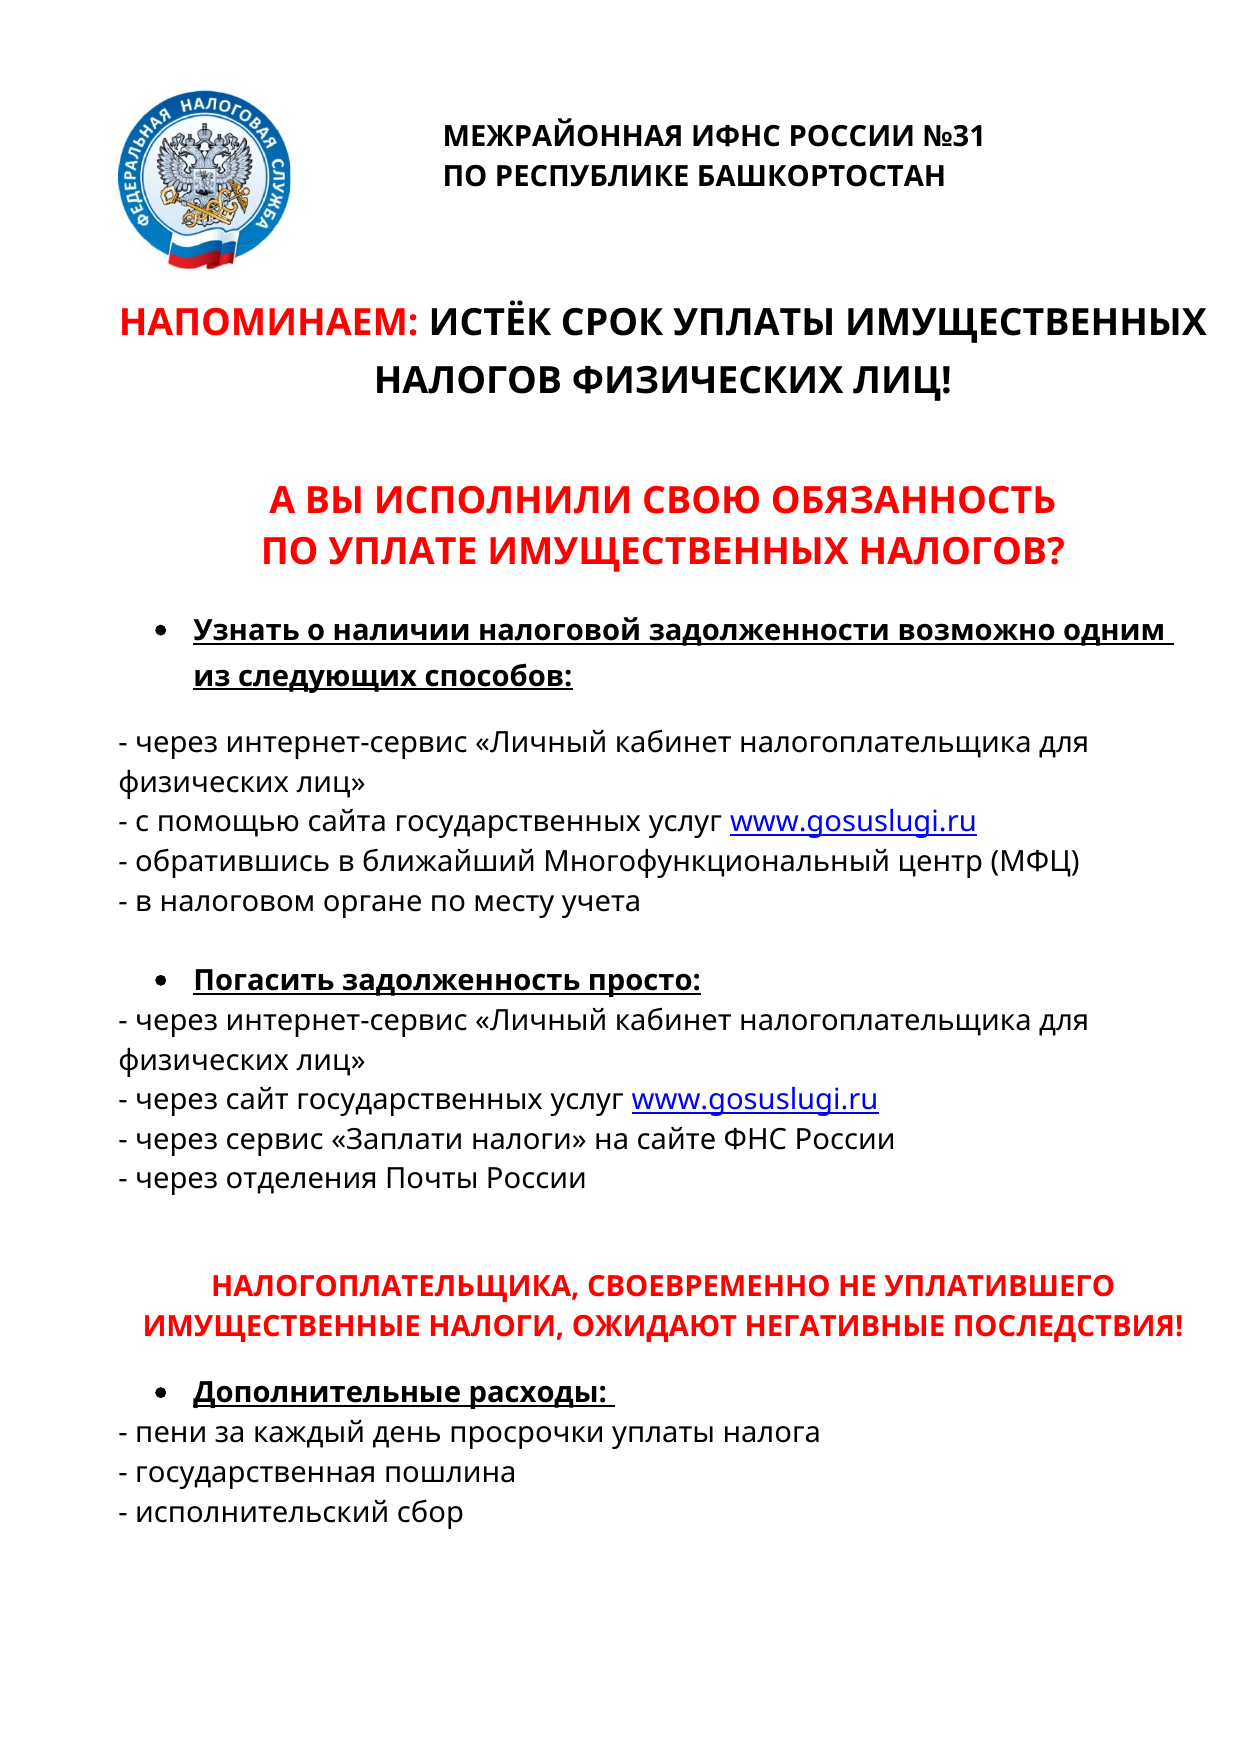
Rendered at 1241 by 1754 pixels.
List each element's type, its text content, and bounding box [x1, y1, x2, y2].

text - с помощью сайта государственных услуг www.gosuslugi.ru [118, 801, 1208, 840]
text - в налоговом органе по месту учета [118, 880, 1208, 920]
text - через интернет-сервис «Личный кабинет налогоплательщика для физических лиц» [118, 721, 1208, 801]
list Дополнительные расходы: [156, 1372, 1208, 1411]
text - через сайт государственных услуг www.gosuslugi.ru [118, 1078, 1208, 1118]
text Напоминаем: Истёк срок уплаты имущественных налогов физических лиц! [118, 295, 1208, 405]
picture [118, 90, 291, 271]
text по уплате имущественных налогов? [118, 524, 1208, 575]
text - государственная пошлина [118, 1451, 1208, 1491]
text - через отделения Почты России [118, 1158, 1208, 1197]
text - исполнительский сбор [118, 1491, 1208, 1531]
text - пени за каждый день просрочки уплаты налога [118, 1411, 1208, 1451]
text А ВЫ исполниЛИ свою обязанность [118, 473, 1208, 524]
text - обратившись в ближайший Многофункциональный центр (МФЦ) [118, 840, 1208, 880]
list Погасить задолженность просто: [156, 959, 1208, 999]
text - через интернет-сервис «Личный кабинет налогоплательщика для физических лиц» [118, 999, 1208, 1078]
text - через сервис «Заплати налоги» на сайте ФНС России [118, 1118, 1208, 1158]
text НАЛОГОПЛАТЕЛЬЩИКА, СВОЕВРЕМЕННО НЕ УПЛАТИВШЕГО [118, 1266, 1208, 1305]
text ИМУЩЕСТВЕННЫЕ НАЛОГИ, ОЖИДАЮТ НЕГАТИВНЫЕ ПОСЛЕДСТВИЯ! [118, 1305, 1208, 1345]
list Узнать о наличии налоговой задолженности возможно одним из следующих способов: [156, 609, 1208, 694]
